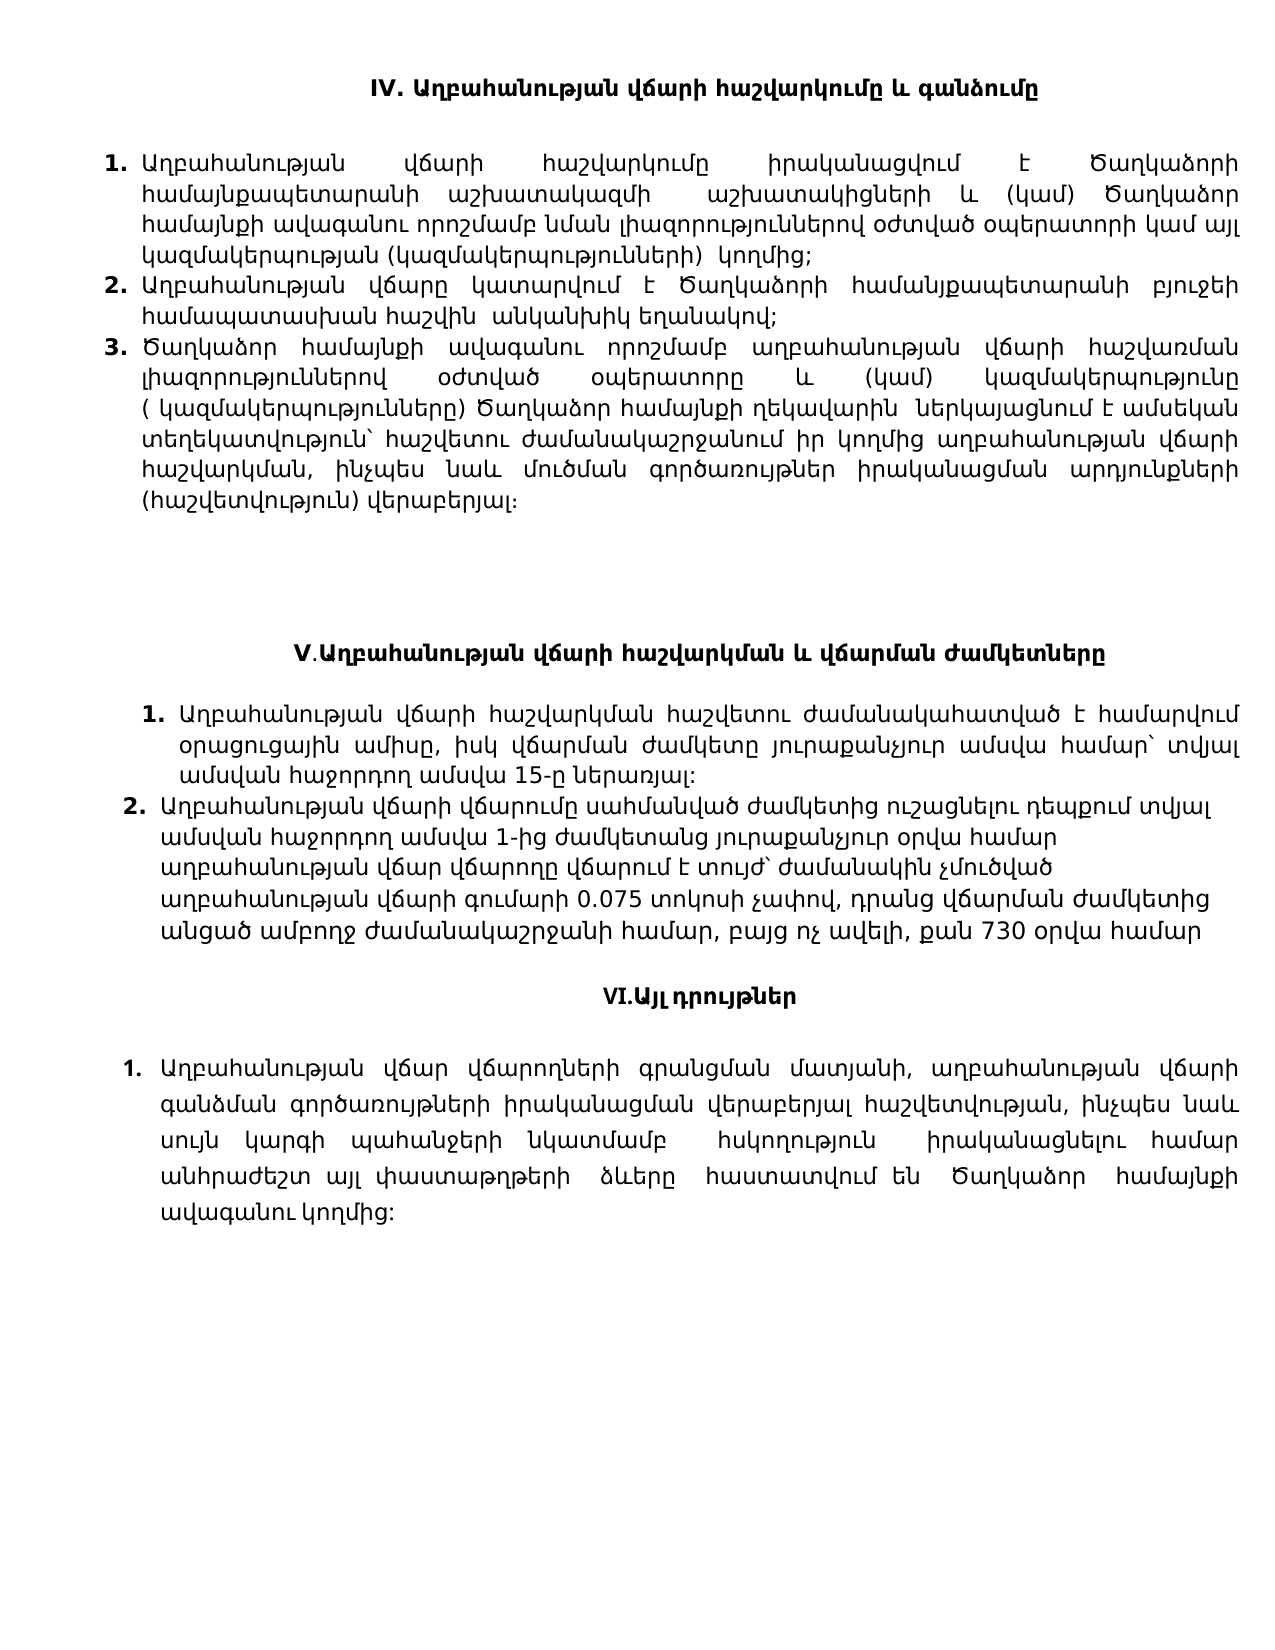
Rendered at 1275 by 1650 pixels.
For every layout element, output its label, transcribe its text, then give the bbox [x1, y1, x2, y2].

list Աղբահանության վճարի հաշվարկման հաշվետու ժամանակահատված է համարվում օրացուցային ամիսը, իսկ վճարման ժամկետը յուրաքանչյուր ամսվա համար՝ տվյալ ամսվան հաջորդող ամսվա 15-ը ներառյալ: [141, 701, 1240, 789]
list Ծաղկաձոր համայնքի ավագանու որոշմամբ աղբահանության վճարի հաշվառման լիազորություններով օժտված օպերատորը և (կամ) կազմակերպությունը ( կազմակերպությունները) Ծաղկաձոր համայնքի ղեկավարին ներկայացնում է ամսեկան տեղեկատվություն՝ հաշվետու ժամանակաշրջանում իր կողմից աղբահանության վճարի հաշվարկման, ինչպես նաև մուծման գործառույթներ իրականացման արդյունքների (հաշվետվություն) վերաբերյալ։ [103, 334, 1240, 514]
text V.Աղբահանության վճարի հաշվարկման և վճարման ժամկետները [160, 640, 1240, 667]
list Աղբահանության վճարի վճարումը սահմանված ժամկետից ուշացնելու դեպքում տվյալ ամսվան հաջորդող ամսվա 1-ից ժամկետանց յուրաքանչյուր օրվա համար աղբահանության վճար վճարողը վճարում է տույժ՝ ժամանակին չմուծված աղբահանության վճարի գումարի 0.075 տոկոսի չափով, դրանց վճարման ժամկետից անցած ամբողջ ժամանակաշրջանի համար, բայց ոչ ավելի, քան 730 օրվա համար [122, 793, 1240, 945]
list Աղբահանության վճարը կատարվում է Ծաղկաձորի համանյքապետարանի բյուջեի համապատասխան հաշվին անկանխիկ եղանակով; [103, 273, 1240, 330]
text IV. Աղբահանության վճարի հաշվարկումը և գանձումը [169, 75, 1240, 102]
list Աղբահանության վճարի հաշվարկումը իրականացվում է Ծաղկաձորի համայնքապետարանի աշխատակազմի աշխատակիցների և (կամ) Ծաղկաձոր համայնքի ավագանու որոշմամբ նման լիազորություններով օժտված օպերատորի կամ այլ կազմակերպության (կազմակերպությունների) կողմից; [103, 150, 1240, 269]
list Աղբահանության վճար վճարողների գրանցման մատյանի, աղբահանության վճարի գանձման գործառույթների իրականացման վերաբերյալ հաշվետվության, ինչպես նաև սույն կարգի պահանջերի նկատմամբ հսկողություն իրականացնելու համար անհրաժեշտ այլ փաստաթղթերի ձևերը հաստատվում են Ծաղկաձոր համայնքի ավագանու կողմից: [122, 1052, 1240, 1227]
text VI.Այլ դրույթներ [160, 980, 1240, 1011]
